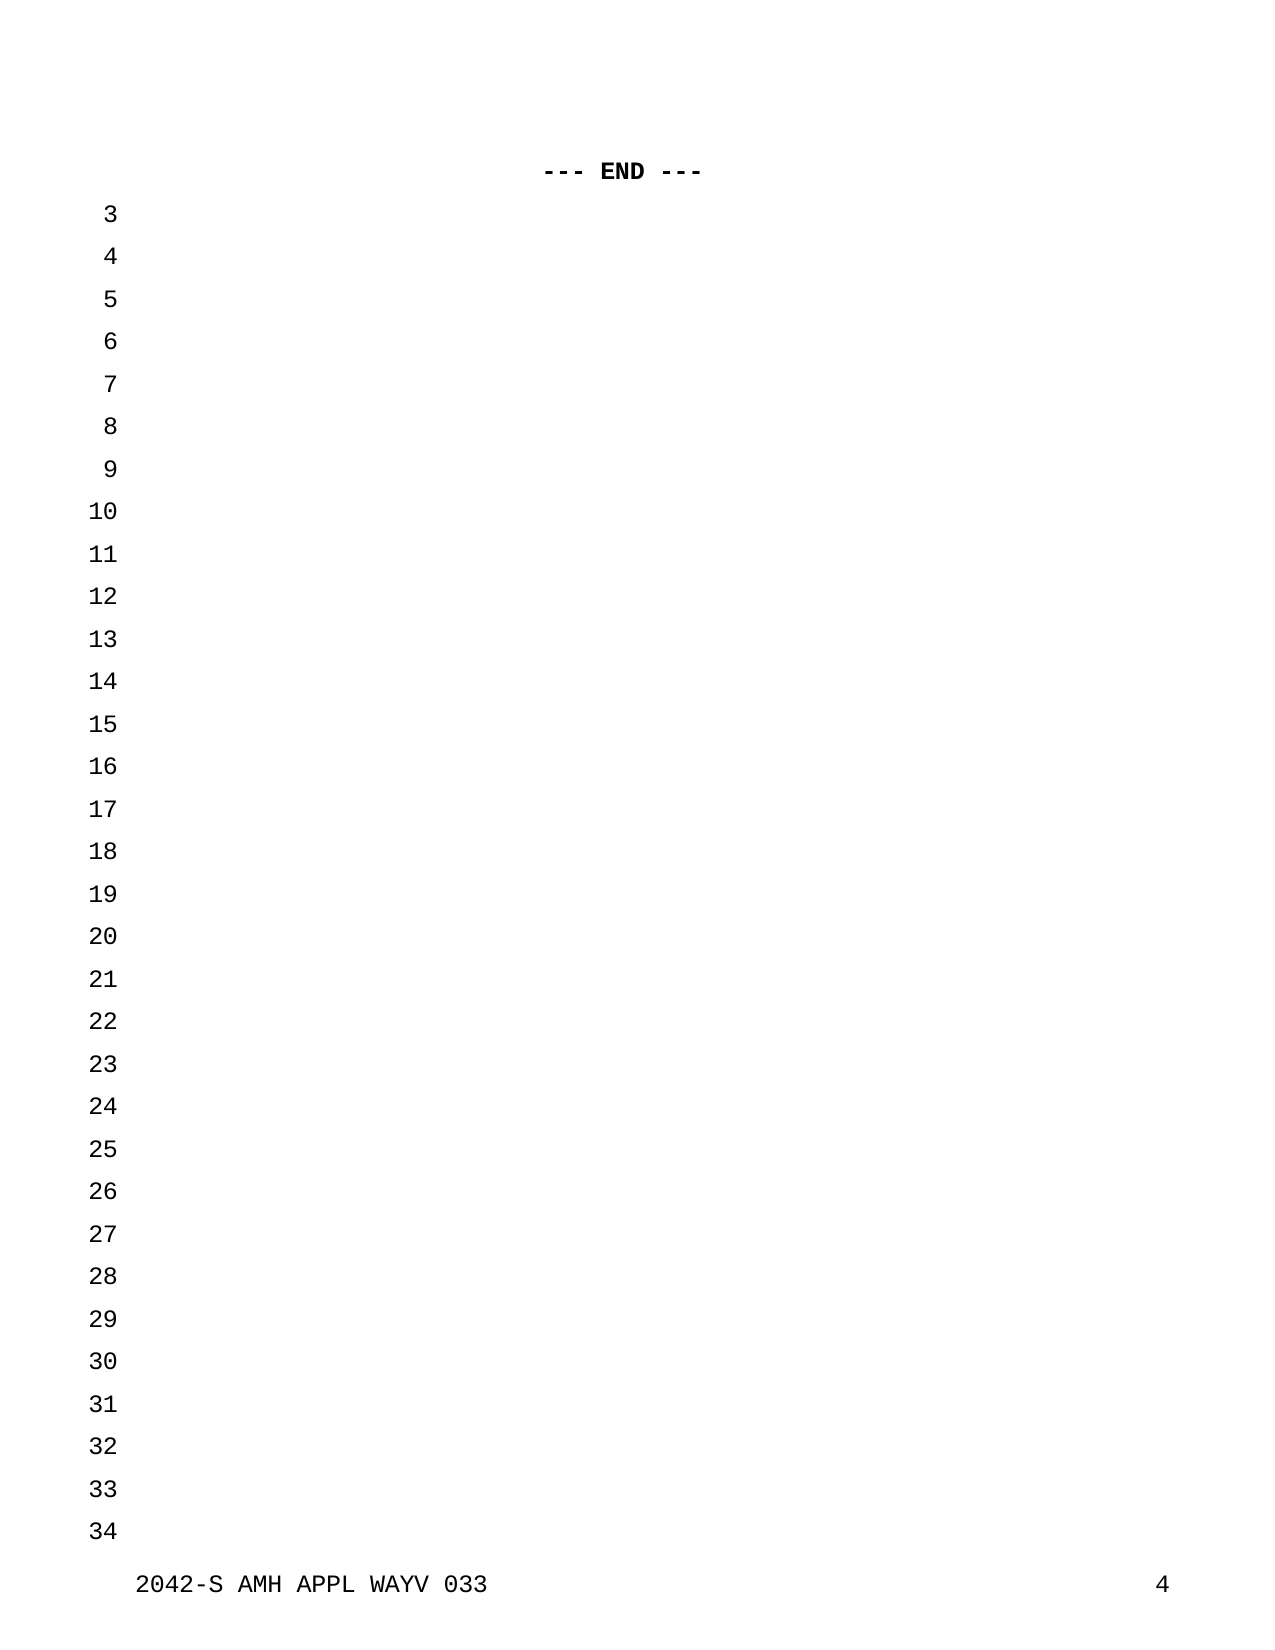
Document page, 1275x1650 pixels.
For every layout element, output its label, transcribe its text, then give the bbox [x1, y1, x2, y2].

text --- END --- [75, 146, 1170, 188]
